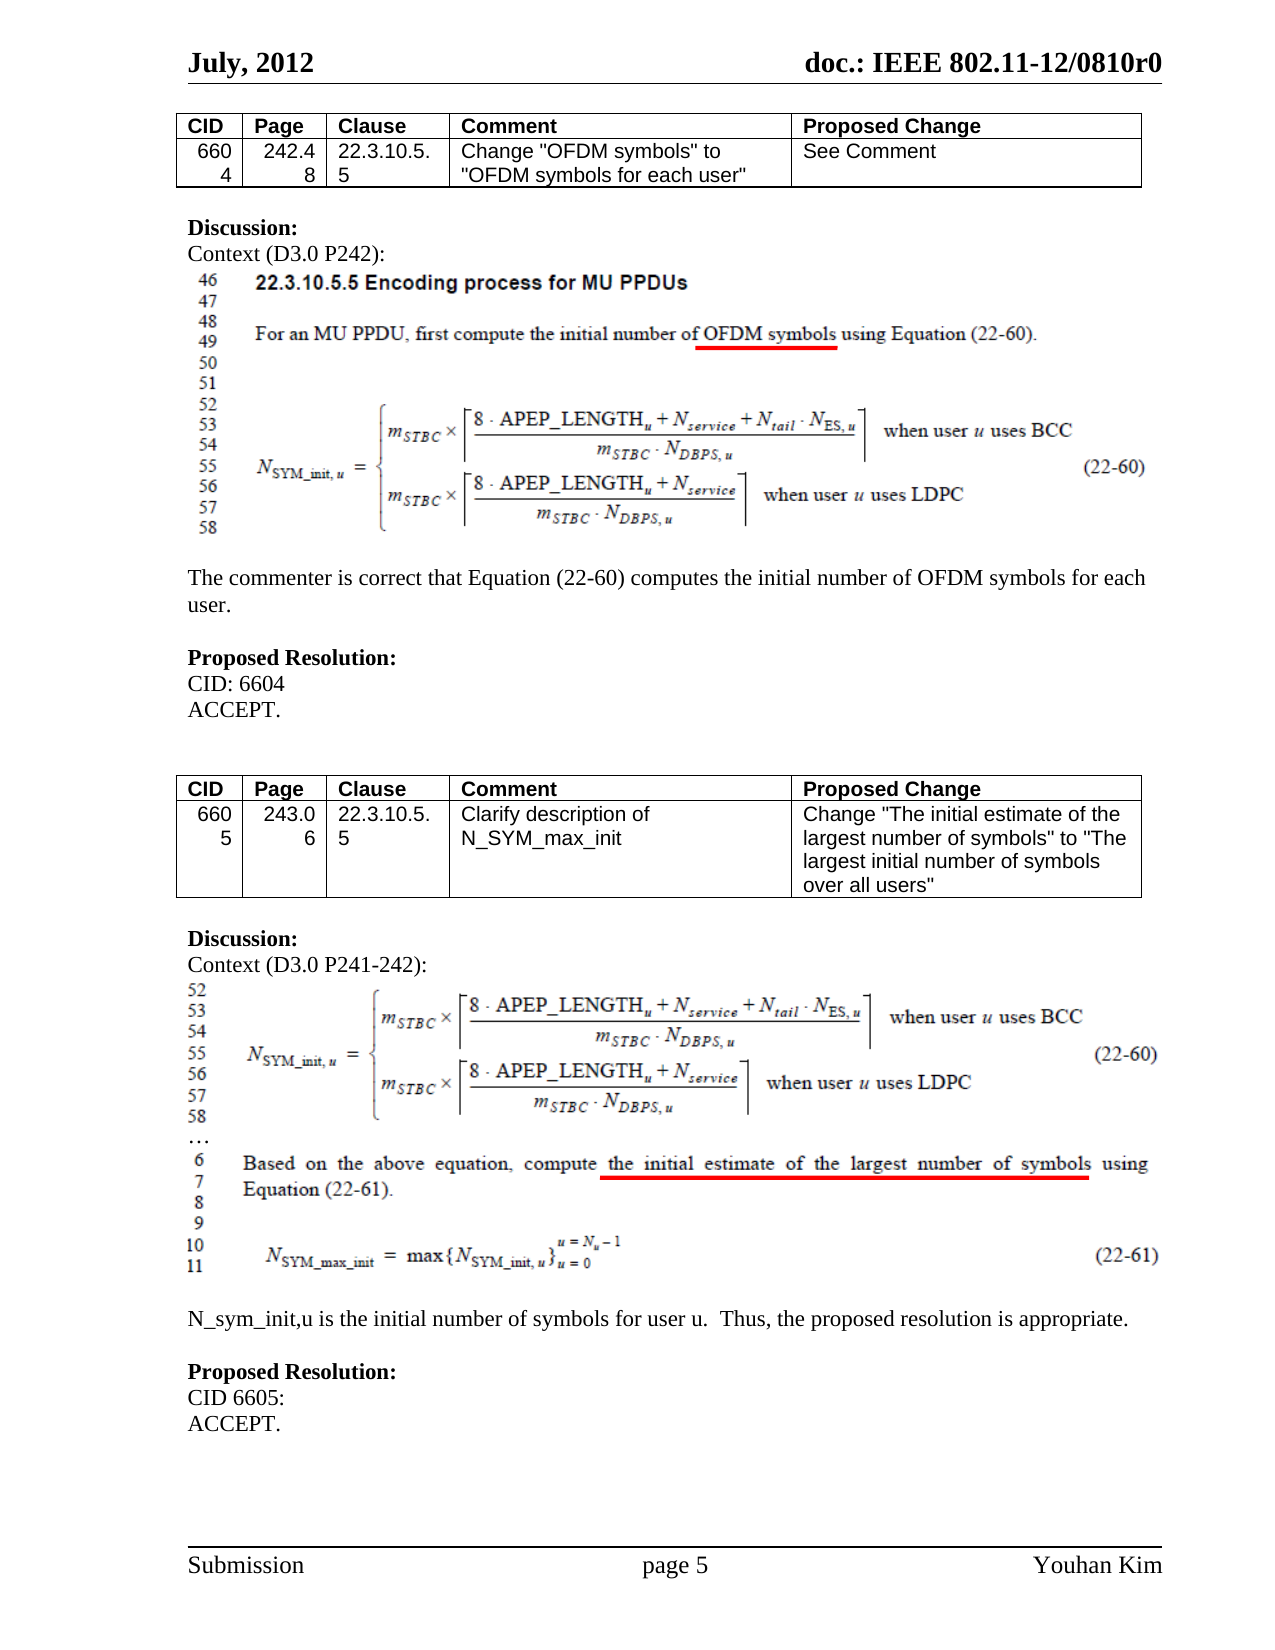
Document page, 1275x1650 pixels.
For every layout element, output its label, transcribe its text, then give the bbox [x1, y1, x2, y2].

table_header CID [177, 776, 242, 800]
table_header Comment [450, 114, 791, 137]
text Proposed Resolution: [187, 1358, 1162, 1384]
table_header Proposed Change [792, 776, 1141, 800]
table_header Comment [450, 776, 791, 800]
table_header Clause [327, 114, 449, 137]
table_cell 22.3.10.5.5 [327, 801, 449, 897]
table_cell Clarify description of N_SYM_max_init [450, 801, 791, 897]
table_cell 243.06 [243, 801, 326, 897]
text Context (D3.0 P241-242): [187, 951, 1162, 977]
text Context (D3.0 P242): [187, 240, 1162, 266]
text The commenter is correct that Equation (22-60) computes the initial number of OFDM symbols for each user. [187, 564, 1162, 617]
table_header Proposed Change [792, 114, 1141, 137]
table_cell 22.3.10.5.5 [327, 139, 449, 186]
text ACCEPT. [187, 696, 1162, 723]
text CID: 6604 [187, 670, 1162, 696]
table_cell See Comment [792, 139, 1141, 186]
table_header CID [177, 114, 242, 137]
table_cell 6604 [177, 139, 242, 186]
table_header Page [243, 114, 326, 137]
text Discussion: [187, 924, 1162, 951]
table_header Clause [327, 776, 449, 800]
text … [187, 1123, 1162, 1148]
table_header Page [243, 776, 326, 800]
text ACCEPT. [187, 1410, 1162, 1437]
text Proposed Resolution: [187, 643, 1162, 670]
table_cell Change "The initial estimate of the largest number of symbols" to "The largest initial number of symbols over all users" [792, 801, 1141, 897]
text Discussion: [187, 214, 1162, 240]
table_cell 6605 [177, 801, 242, 897]
text N_sym_init,u is the initial number of symbols for user u. Thus, the proposed resolution is appropriate. [187, 1305, 1162, 1331]
text CID 6605: [187, 1384, 1162, 1410]
table_cell 242.48 [243, 139, 326, 186]
table_cell Change "OFDM symbols" to "OFDM symbols for each user" [450, 139, 791, 186]
